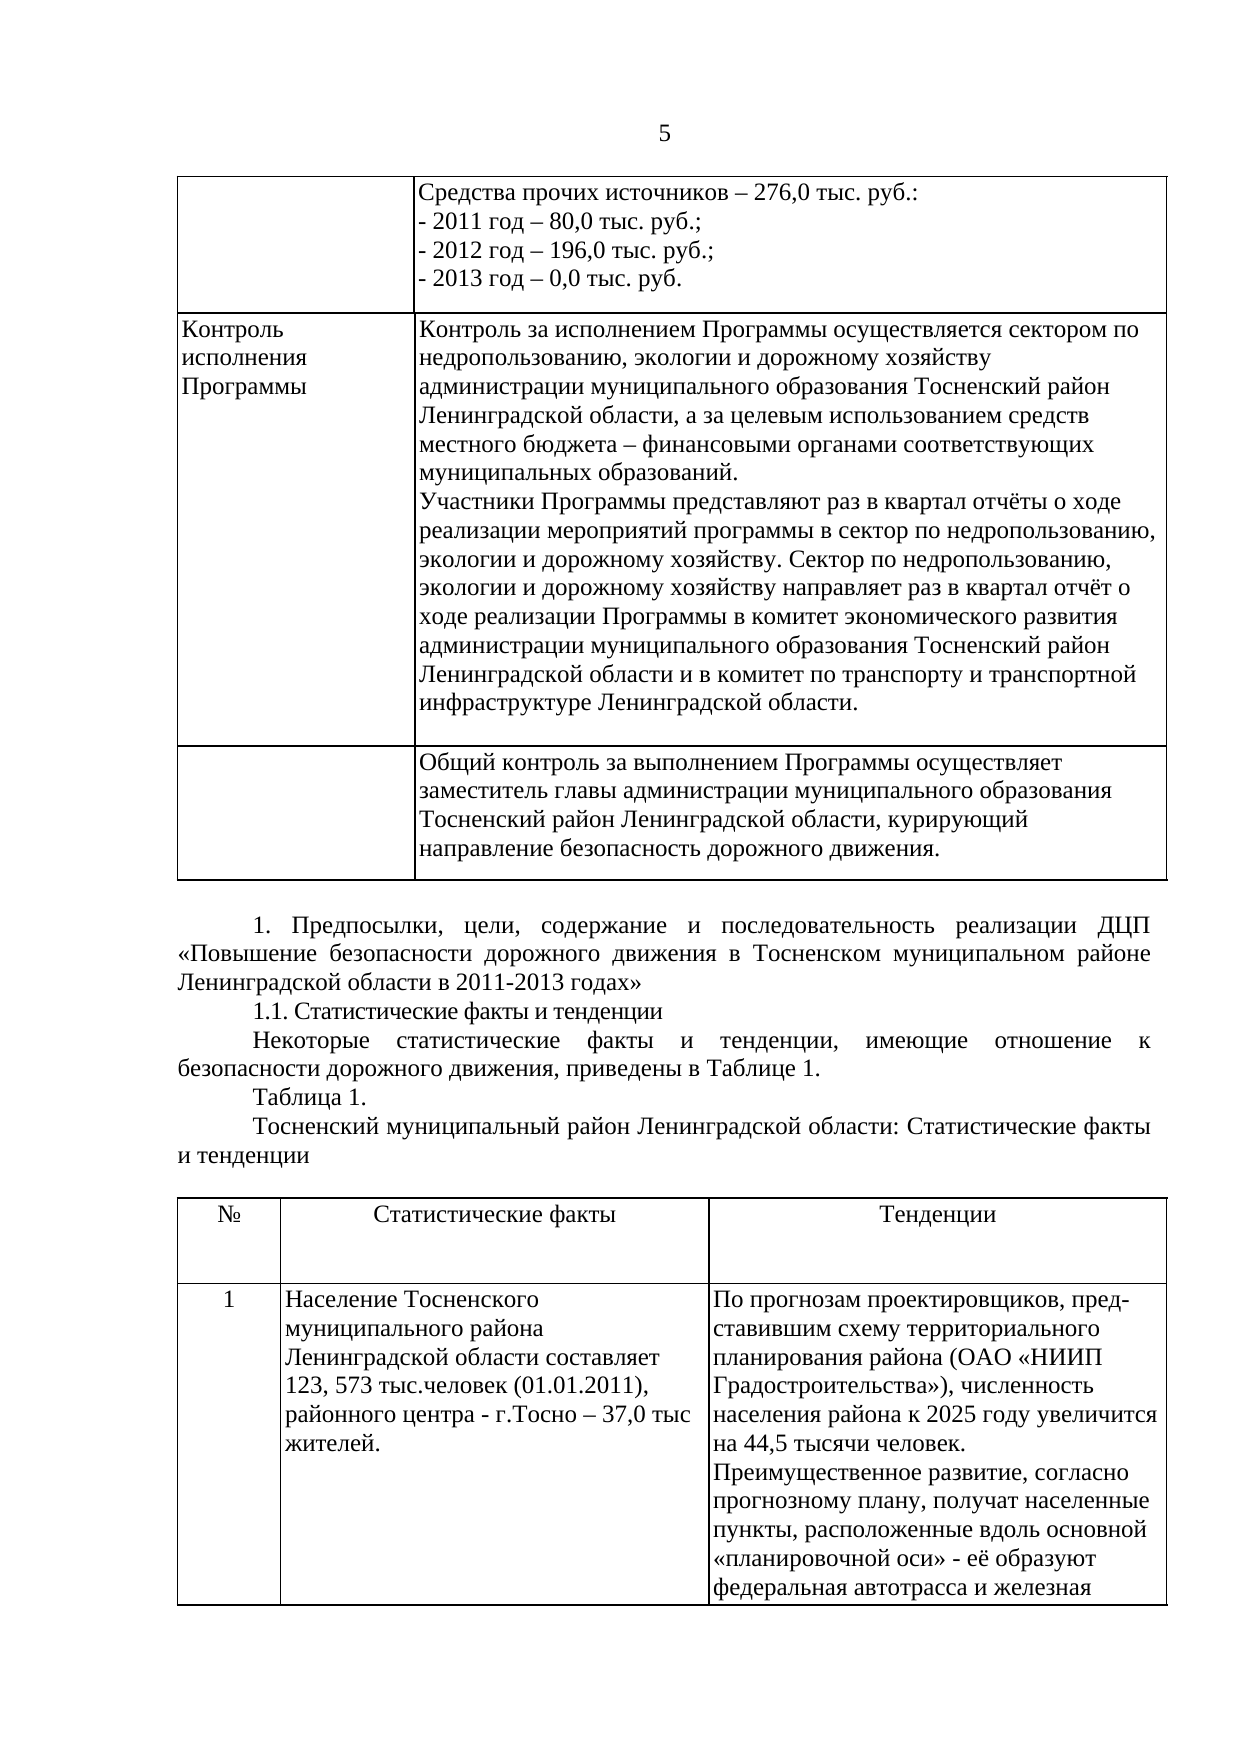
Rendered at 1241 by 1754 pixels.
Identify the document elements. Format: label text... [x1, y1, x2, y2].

text Таблица 1. [177, 1082, 1152, 1111]
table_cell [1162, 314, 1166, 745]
table_header № [178, 1199, 280, 1283]
table_cell Население Тосненского муниципального района Ленинградской области составляет 123, 573 тыс.человек (01.01.2011), районного центра - г.Тосно – 37,0 тыс жителей. [281, 1284, 708, 1604]
table_cell Общий контроль за выполнением Программы осуществляет заместитель главы администрации муниципального образования Тосненский район Ленинградской области, курирующий направление безопасность дорожного движения. [416, 747, 1166, 879]
table_header [178, 177, 413, 312]
table_header Тенденции [710, 1199, 1166, 1283]
table_cell [178, 747, 414, 879]
text 1. Предпосылки, цели, содержание и последовательность реализации ДЦП «Повышение безопасности дорожного движения в Тосненском муниципальном районе Ленинградской области в 2011-2013 годах» [177, 910, 1152, 996]
table_cell 1 [178, 1284, 280, 1604]
text Некоторые статистические факты и тенденции, имеющие отношение к безопасности дорожного движения, приведены в Таблице 1. [177, 1025, 1152, 1082]
text Тосненский муниципальный район Ленинградской области: Статистические факты и тенденции [177, 1111, 1152, 1168]
text 1.1. Статистические факты и тенденции [177, 996, 1152, 1025]
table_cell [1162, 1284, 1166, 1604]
table_header Статистические факты [281, 1199, 708, 1283]
table_header Средства прочих источников – 276,0 тыс. руб.: - 2011 год – 80,0 тыс. руб.; - 2012 год – 196,0 тыс. руб.; - 2013 год – 0,0 тыс. руб. [415, 177, 1166, 312]
table_cell Контроль исполнения Программы [178, 314, 414, 745]
text 5 [177, 118, 1152, 147]
